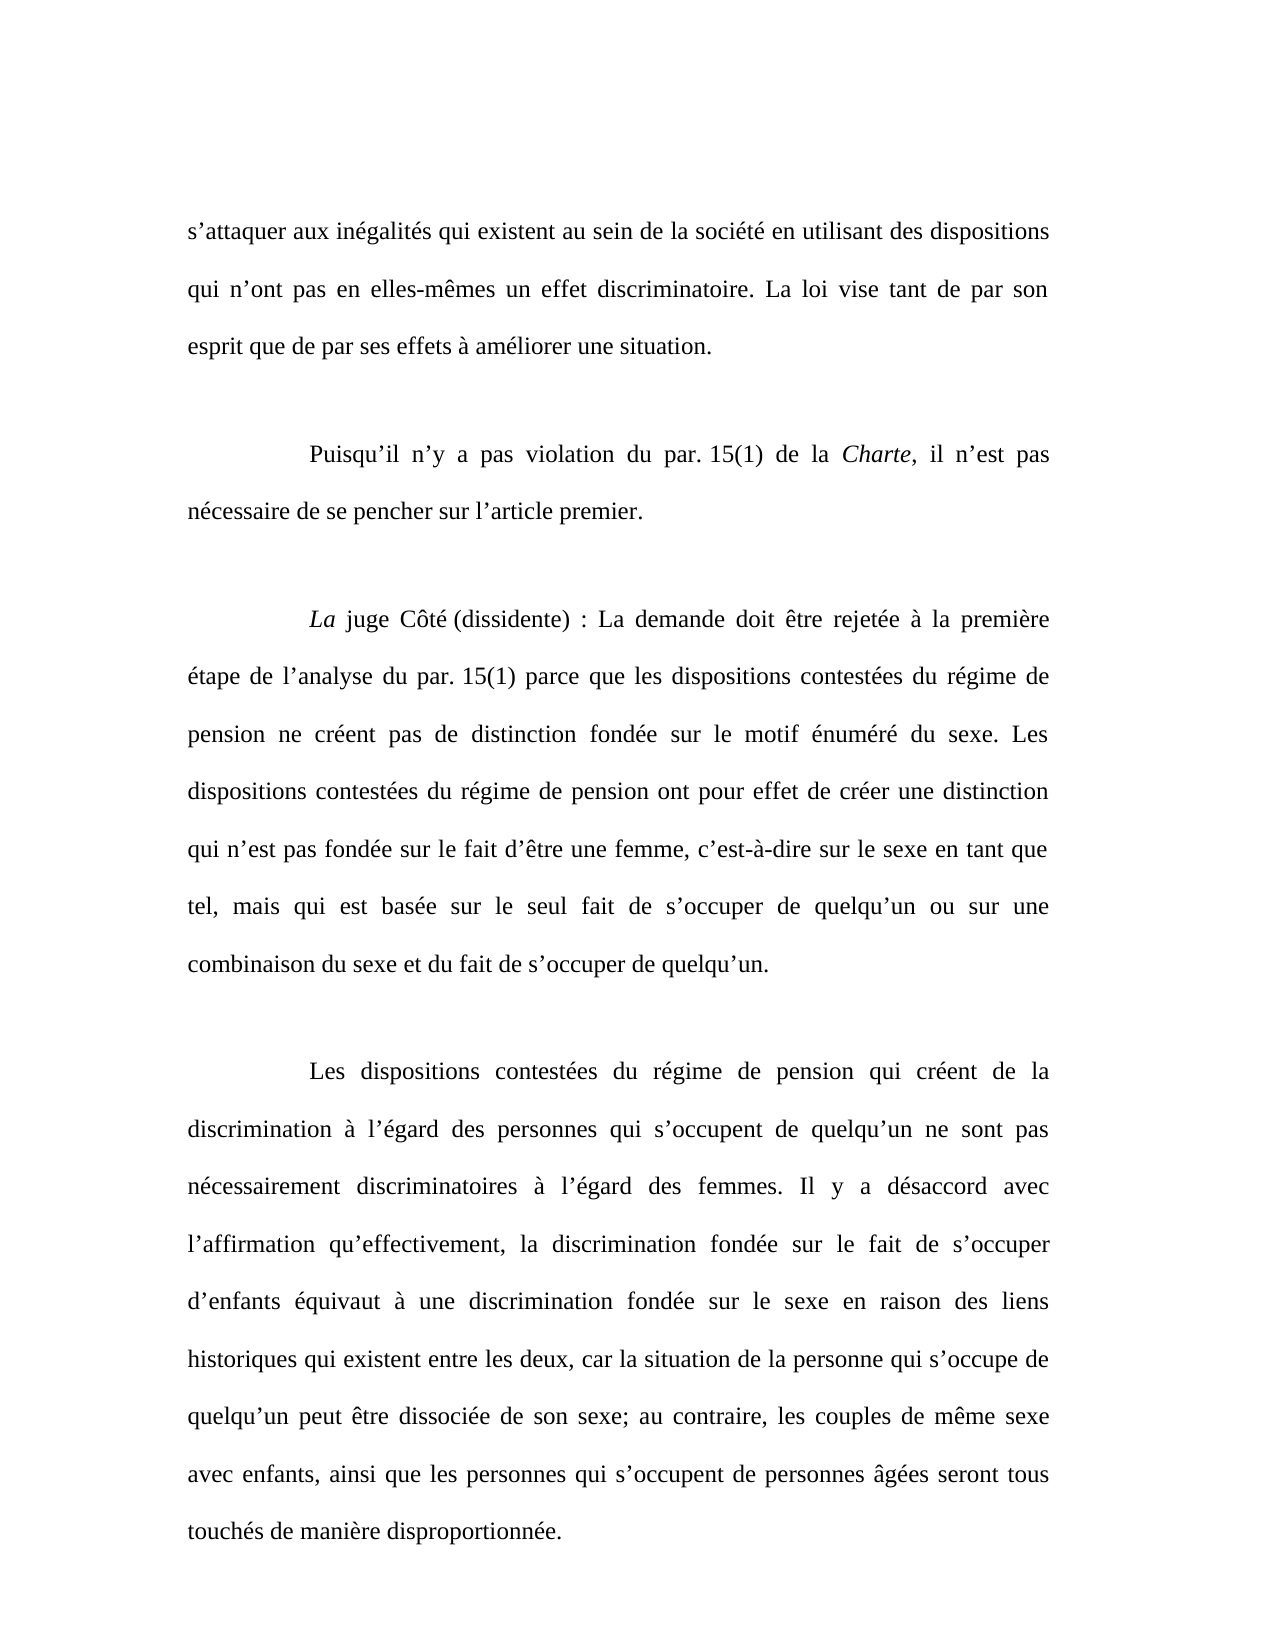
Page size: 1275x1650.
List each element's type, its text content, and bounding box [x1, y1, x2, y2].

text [187, 216, 1050, 360]
text La juge Côté (dissidente) : La demande doit être rejetée à la première étape de l’analyse du par. 15(1) parce que les dispositions contestées du régime de pension ne créent pas de distinction fondée sur le motif énuméré du sexe. Les dispositions contestées du régime de pension ont pour effet de créer une distinction qui n’est pas fondée sur le fait d’être une femme, c’est-à-dire sur le sexe en tant que tel, mais qui est basée sur le seul fait de s’occuper de quelqu’un ou sur une combinaison du sexe et du fait de s’occuper de quelqu’un. [187, 604, 1050, 978]
text Puisqu’il n’y a pas violation du par. 15(1) de la Charte, il n’est pas nécessaire de se pencher sur l’article premier. [187, 439, 1050, 525]
text Les dispositions contestées du régime de pension qui créent de la discrimination à l’égard des personnes qui s’occupent de quelqu’un ne sont pas nécessairement discriminatoires à l’égard des femmes. Il y a désaccord avec l’affirmation qu’effectivement, la discrimination fondée sur le fait de s’occuper d’enfants équivaut à une discrimination fondée sur le sexe en raison des liens historiques qui existent entre les deux, car la situation de la personne qui s’occupe de quelqu’un peut être dissociée de son sexe; au contraire, les couples de même sexe avec enfants, ainsi que les personnes qui s’occupent de personnes âgées seront tous touchés de manière disproportionnée. [187, 1056, 1050, 1545]
